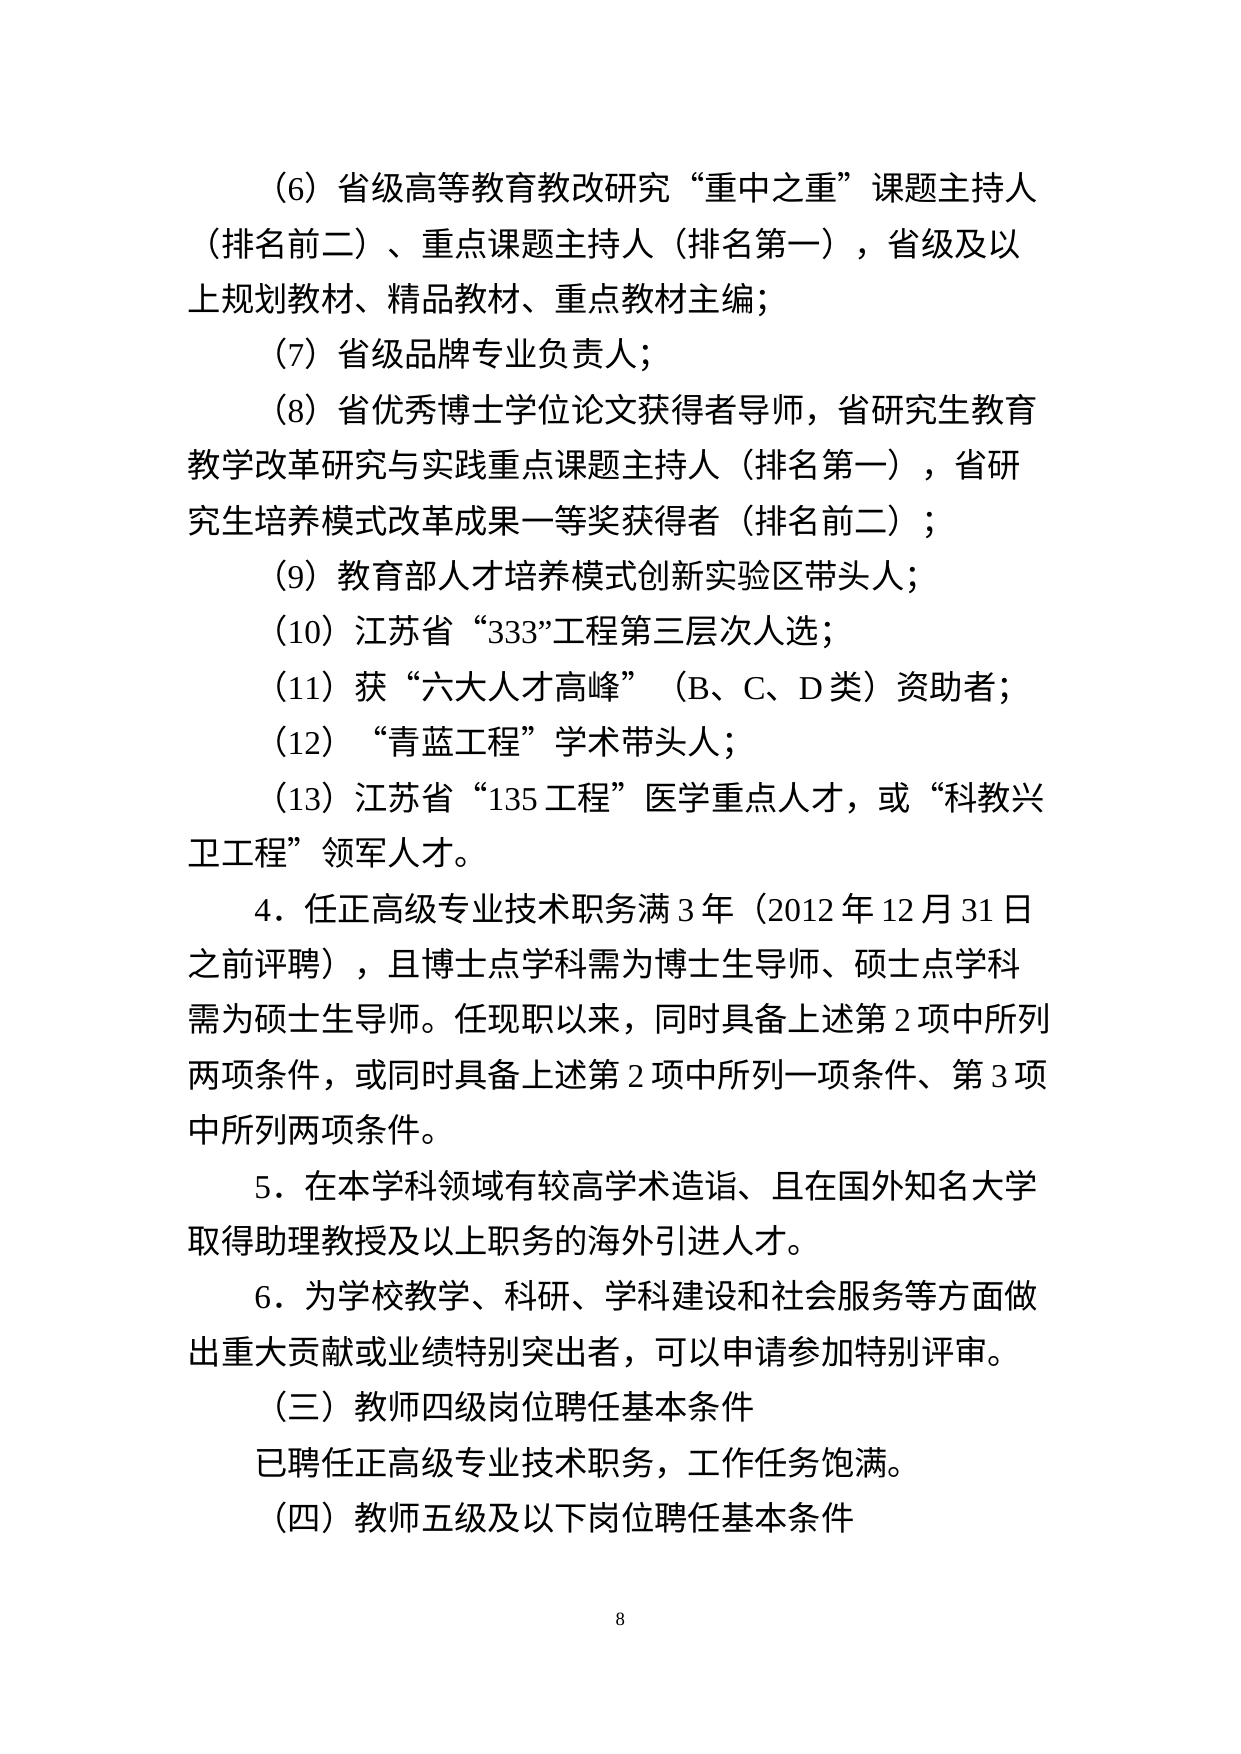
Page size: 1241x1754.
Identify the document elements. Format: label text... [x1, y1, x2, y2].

text （9）教育部人才培养模式创新实验区带头人； [187, 550, 1053, 598]
text 5．在本学科领域有较高学术造诣、且在国外知名大学取得助理教授及以上职务的海外引进人才。 [187, 1159, 1053, 1263]
text （8）省优秀博士学位论文获得者导师，省研究生教育教学改革研究与实践重点课题主持人（排名第一），省研究生培养模式改革成果一等奖获得者（排名前二）； [187, 384, 1053, 543]
text （三）教师四级岗位聘任基本条件 [187, 1381, 1053, 1429]
text （11）获“六大人才高峰”（B、C、D类）资助者； [187, 661, 1053, 709]
text 6．为学校教学、科研、学科建设和社会服务等方面做出重大贡献或业绩特别突出者，可以申请参加特别评审。 [187, 1270, 1053, 1374]
text （13）江苏省“135工程”医学重点人才，或“科教兴卫工程”领军人才。 [187, 772, 1053, 875]
text （10）江苏省“333”工程第三层次人选； [187, 605, 1053, 653]
text （12）“青蓝工程”学术带头人； [187, 716, 1053, 764]
text （四）教师五级及以下岗位聘任基本条件 [187, 1492, 1053, 1540]
text 已聘任正高级专业技术职务，工作任务饱满。 [187, 1437, 1053, 1485]
text （6）省级高等教育教改研究“重中之重”课题主持人（排名前二）、重点课题主持人（排名第一），省级及以上规划教材、精品教材、重点教材主编； [187, 162, 1053, 321]
text （7）省级品牌专业负责人； [187, 328, 1053, 376]
text 4．任正高级专业技术职务满3年（2012年12月31日之前评聘），且博士点学科需为博士生导师、硕士点学科需为硕士生导师。任现职以来，同时具备上述第2项中所列两项条件，或同时具备上述第2项中所列一项条件、第3项中所列两项条件。 [187, 882, 1053, 1152]
